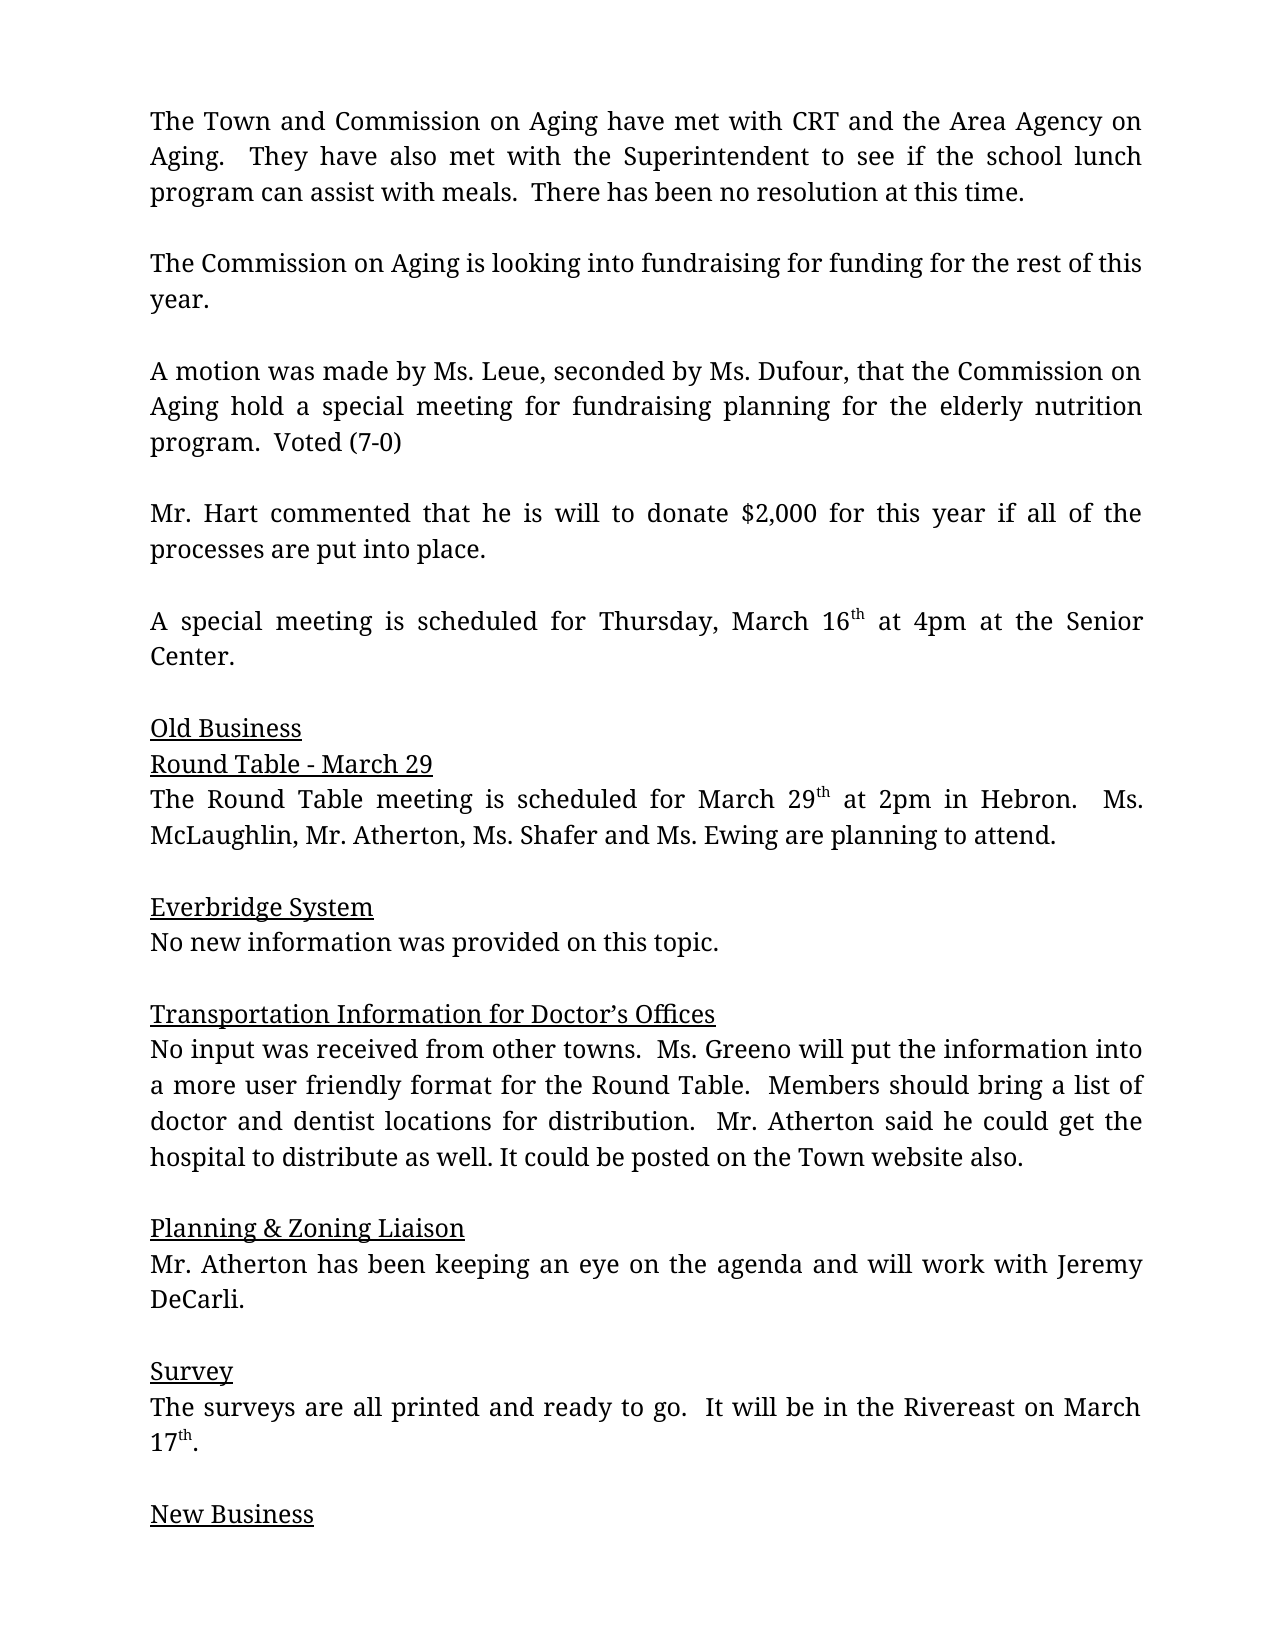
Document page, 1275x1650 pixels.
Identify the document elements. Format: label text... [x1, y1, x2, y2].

text A special meeting is scheduled for Thursday, March 16th at 4pm at the Senior Center. [150, 603, 1144, 673]
text Planning & Zoning Liaison [150, 1211, 1144, 1245]
text Old Business [150, 711, 1144, 744]
text A motion was made by Ms. Leue, seconded by Ms. Dufour, that the Commission on Aging hold a special meeting for fundraising planning for the elderly nutrition program. Voted (7-0) [150, 353, 1144, 459]
text Mr. Hart commented that he is will to donate $2,000 for this year if all of the processes are put into place. [150, 496, 1144, 566]
text The Commission on Aging is looking into fundraising for funding for the rest of this year. [150, 246, 1144, 316]
text Survey [150, 1354, 1144, 1388]
text No new information was provided on this topic. [150, 925, 1144, 959]
text No input was received from other towns. Ms. Greeno will put the information into a more user friendly format for the Round Table. Members should bring a list of doctor and dentist locations for distribution. Mr. Atherton said he could get the hospital to distribute as well. It could be posted on the Town website also. [150, 1032, 1144, 1173]
text Transportation Information for Doctor’s Offices [150, 996, 1144, 1030]
text Mr. Atherton has been keeping an eye on the agenda and will work with Jeremy DeCarli. [150, 1246, 1144, 1316]
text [150, 103, 1144, 209]
text The Round Table meeting is scheduled for March 29th at 2pm in Hebron. Ms. McLaughlin, Mr. Atherton, Ms. Shafer and Ms. Ewing are planning to attend. [150, 782, 1144, 852]
text Round Table - March 29 [150, 746, 1144, 780]
text Everbridge System [150, 889, 1144, 923]
text New Business [150, 1497, 1144, 1531]
text The surveys are all printed and ready to go. It will be in the Rivereast on March 17th. [150, 1389, 1144, 1459]
